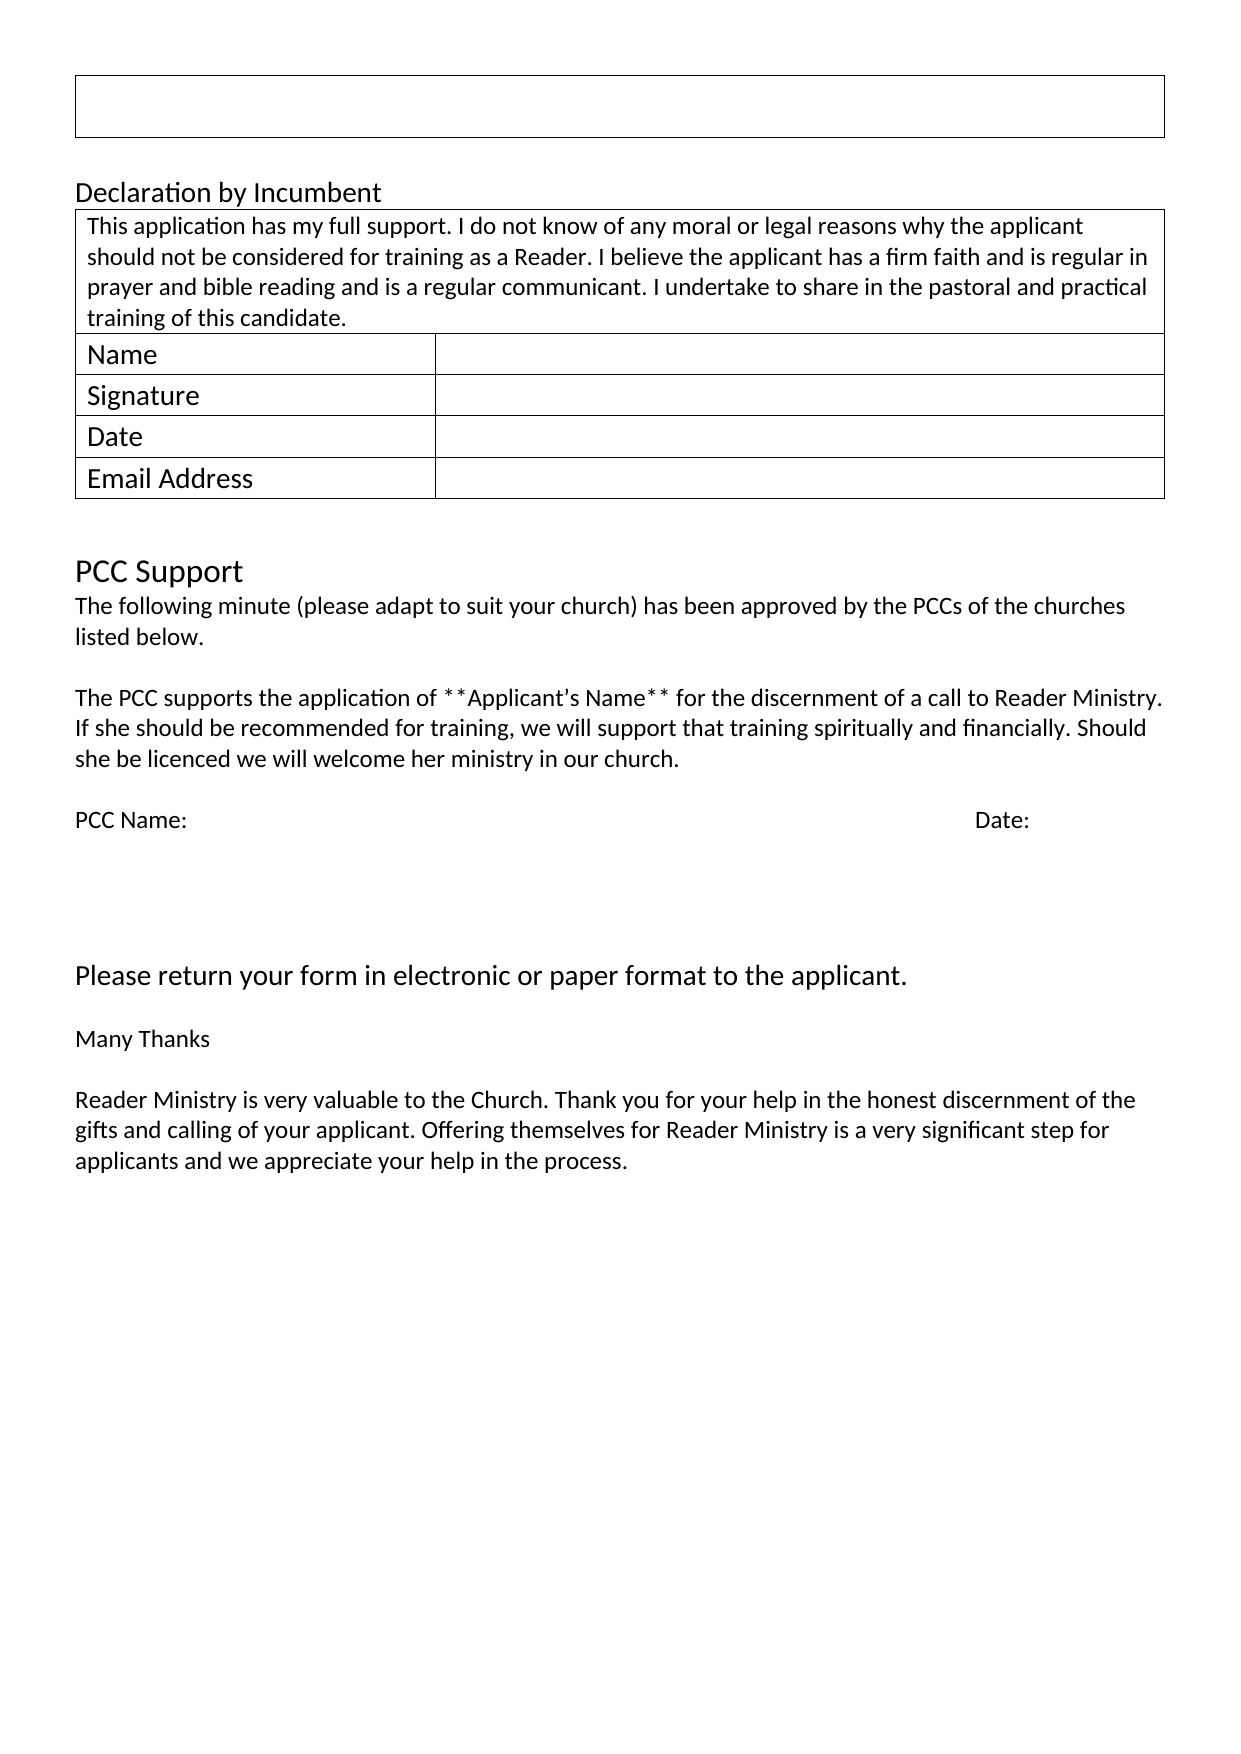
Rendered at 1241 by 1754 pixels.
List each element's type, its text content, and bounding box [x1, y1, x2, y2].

text The PCC supports the application of **Applicant’s Name** for the discernment of a call to Reader Ministry. If she should be recommended for training, we will support that training spiritually and financially. Should she be licenced we will welcome her ministry in our church. [75, 682, 1165, 774]
table_cell Date [76, 416, 435, 457]
table_cell [436, 458, 1164, 498]
text Many Thanks [75, 1023, 1165, 1053]
table_cell [436, 416, 1164, 457]
text Please return your form in electronic or paper format to the applicant. [75, 957, 1165, 992]
text The following minute (please adapt to suit your church) has been approved by the PCCs of the churches listed below. [75, 591, 1165, 652]
table_cell [436, 375, 1164, 415]
table_header This application has my full support. I do not know of any moral or legal reasons why the applicant should not be considered for training as a Reader. I believe the applicant has a firm faith and is regular in prayer and bible reading and is a regular communicant. I undertake to share in the pastoral and practical training of this candidate. [76, 210, 1164, 332]
table_cell [436, 334, 1164, 374]
text PCC Name: Date: [75, 804, 1165, 835]
table_cell Email Address [76, 458, 435, 498]
table_header [76, 76, 1164, 137]
text Reader Ministry is very valuable to the Church. Thank you for your help in the honest discernment of the gifts and calling of your applicant. Offering themselves for Reader Ministry is a very significant step for applicants and we appreciate your help in the process. [75, 1084, 1165, 1176]
text PCC Support [75, 550, 1165, 591]
table_cell Name [76, 334, 435, 374]
text Declaration by Incumbent [75, 174, 1165, 209]
table_cell Signature [76, 375, 435, 415]
